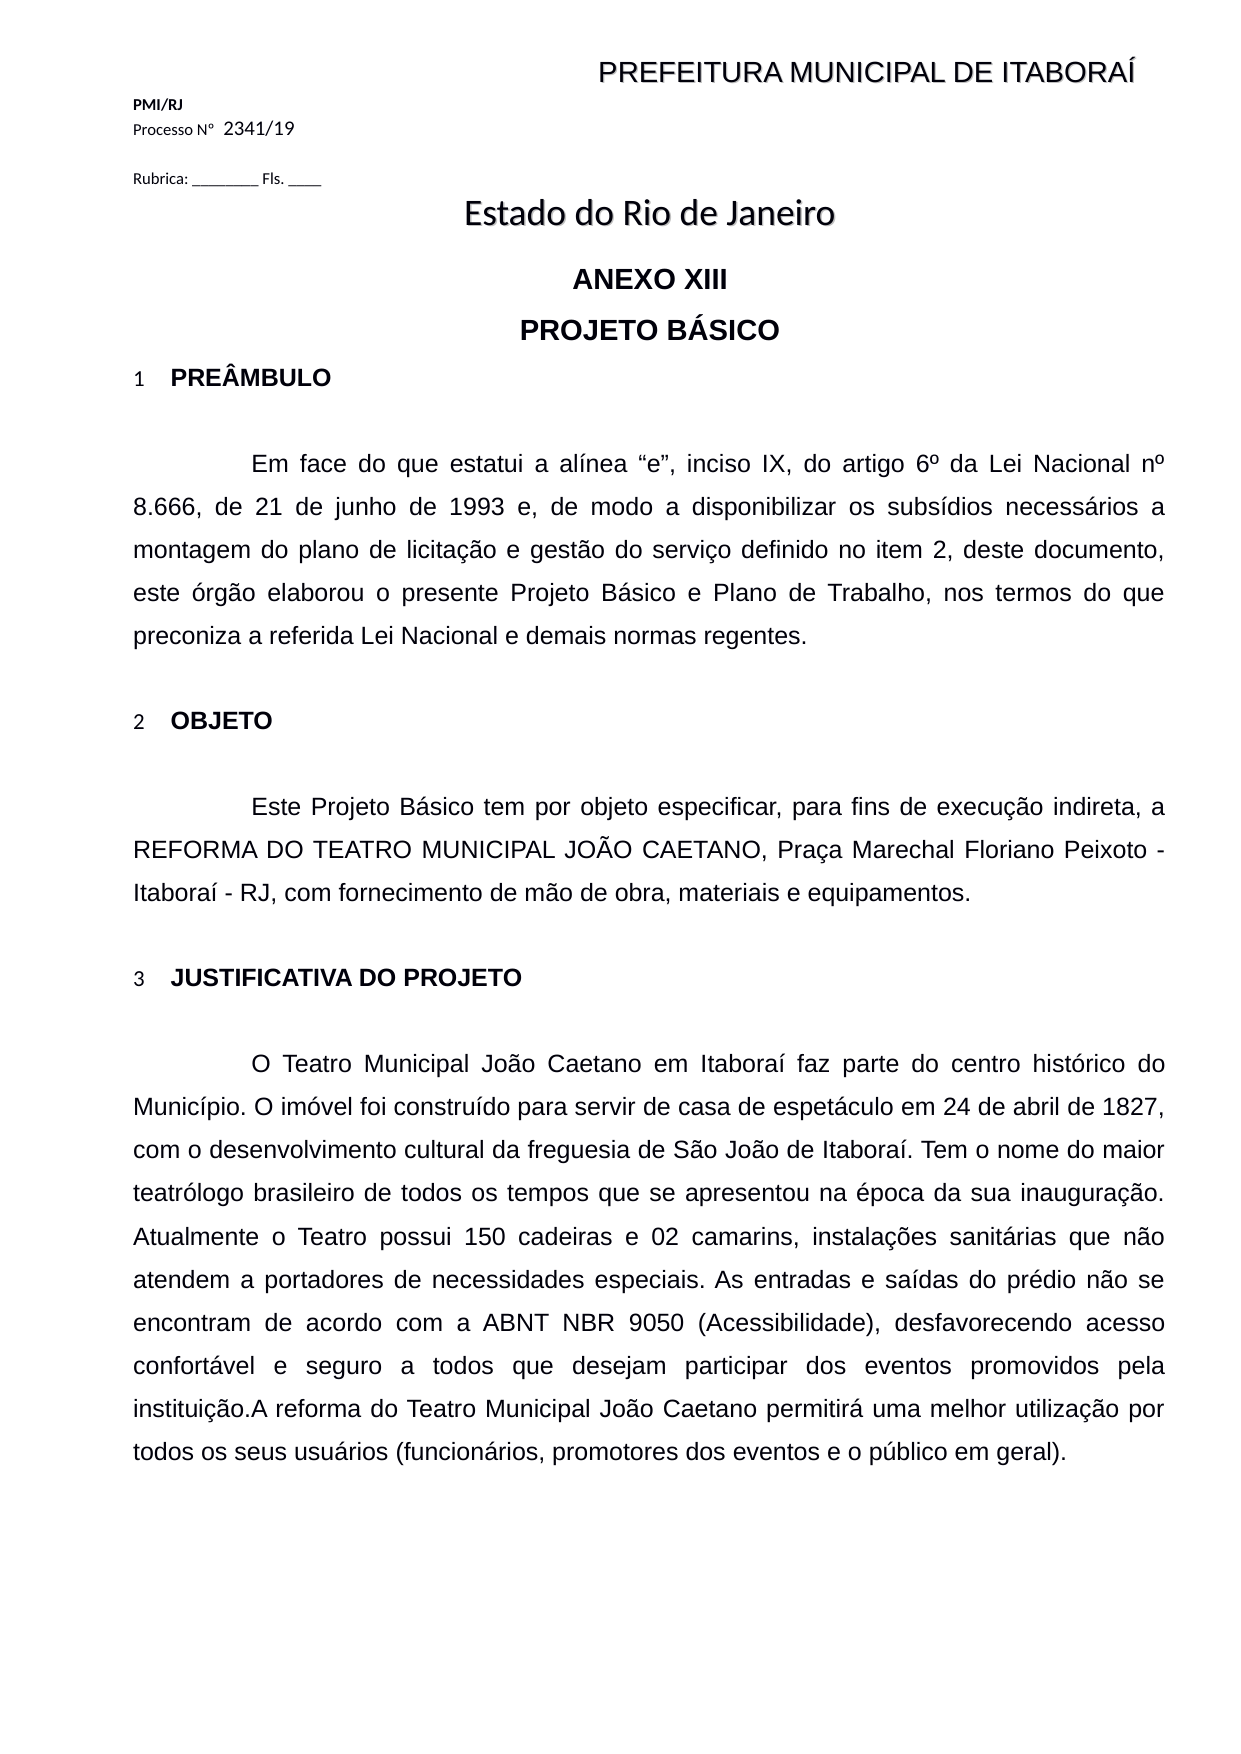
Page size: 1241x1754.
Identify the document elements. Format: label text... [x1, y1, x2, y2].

text Este Projeto Básico tem por objeto especificar, para fins de execução indireta, a REFORMA DO TEATRO MUNICIPAL JOÃO CAETANO, Praça Marechal Floriano Peixoto - Itaboraí - RJ, com fornecimento de mão de obra, materiais e equipamentos. [133, 792, 1167, 907]
text PROJETO BÁSICO [133, 313, 1167, 346]
list JUSTIFICATIVA DO PROJETO [133, 963, 1167, 992]
text ANEXO XIII [133, 262, 1167, 296]
list PREÂMBULO [133, 363, 1167, 392]
text Em face do que estatui a alínea “e”, inciso IX, do artigo 6º da Lei Nacional nº 8.666, de 21 de junho de 1993 e, de modo a disponibilizar os subsídios necessários a montagem do plano de licitação e gestão do serviço definido no item 2, deste documento, este órgão elaborou o presente Projeto Básico e Plano de Trabalho, nos termos do que preconiza a referida Lei Nacional e demais normas regentes. [133, 449, 1167, 650]
list OBJETO [133, 706, 1167, 735]
text O Teatro Municipal João Caetano em Itaboraí faz parte do centro histórico do Município. O imóvel foi construído para servir de casa de espetáculo em 24 de abril de 1827, com o desenvolvimento cultural da freguesia de São João de Itaboraí. Tem o nome do maior teatrólogo brasileiro de todos os tempos que se apresentou na época da sua inauguração. Atualmente o Teatro possui 150 cadeiras e 02 camarins, instalações sanitárias que não atendem a portadores de necessidades especiais. As entradas e saídas do prédio não se encontram de acordo com a ABNT NBR 9050 (Acessibilidade), desfavorecendo acesso confortável e seguro a todos que desejam participar dos eventos promovidos pela instituição.A reforma do Teatro Municipal João Caetano permitirá uma melhor utilização por todos os seus usuários (funcionários, promotores dos eventos e o público em geral). [133, 1049, 1167, 1466]
